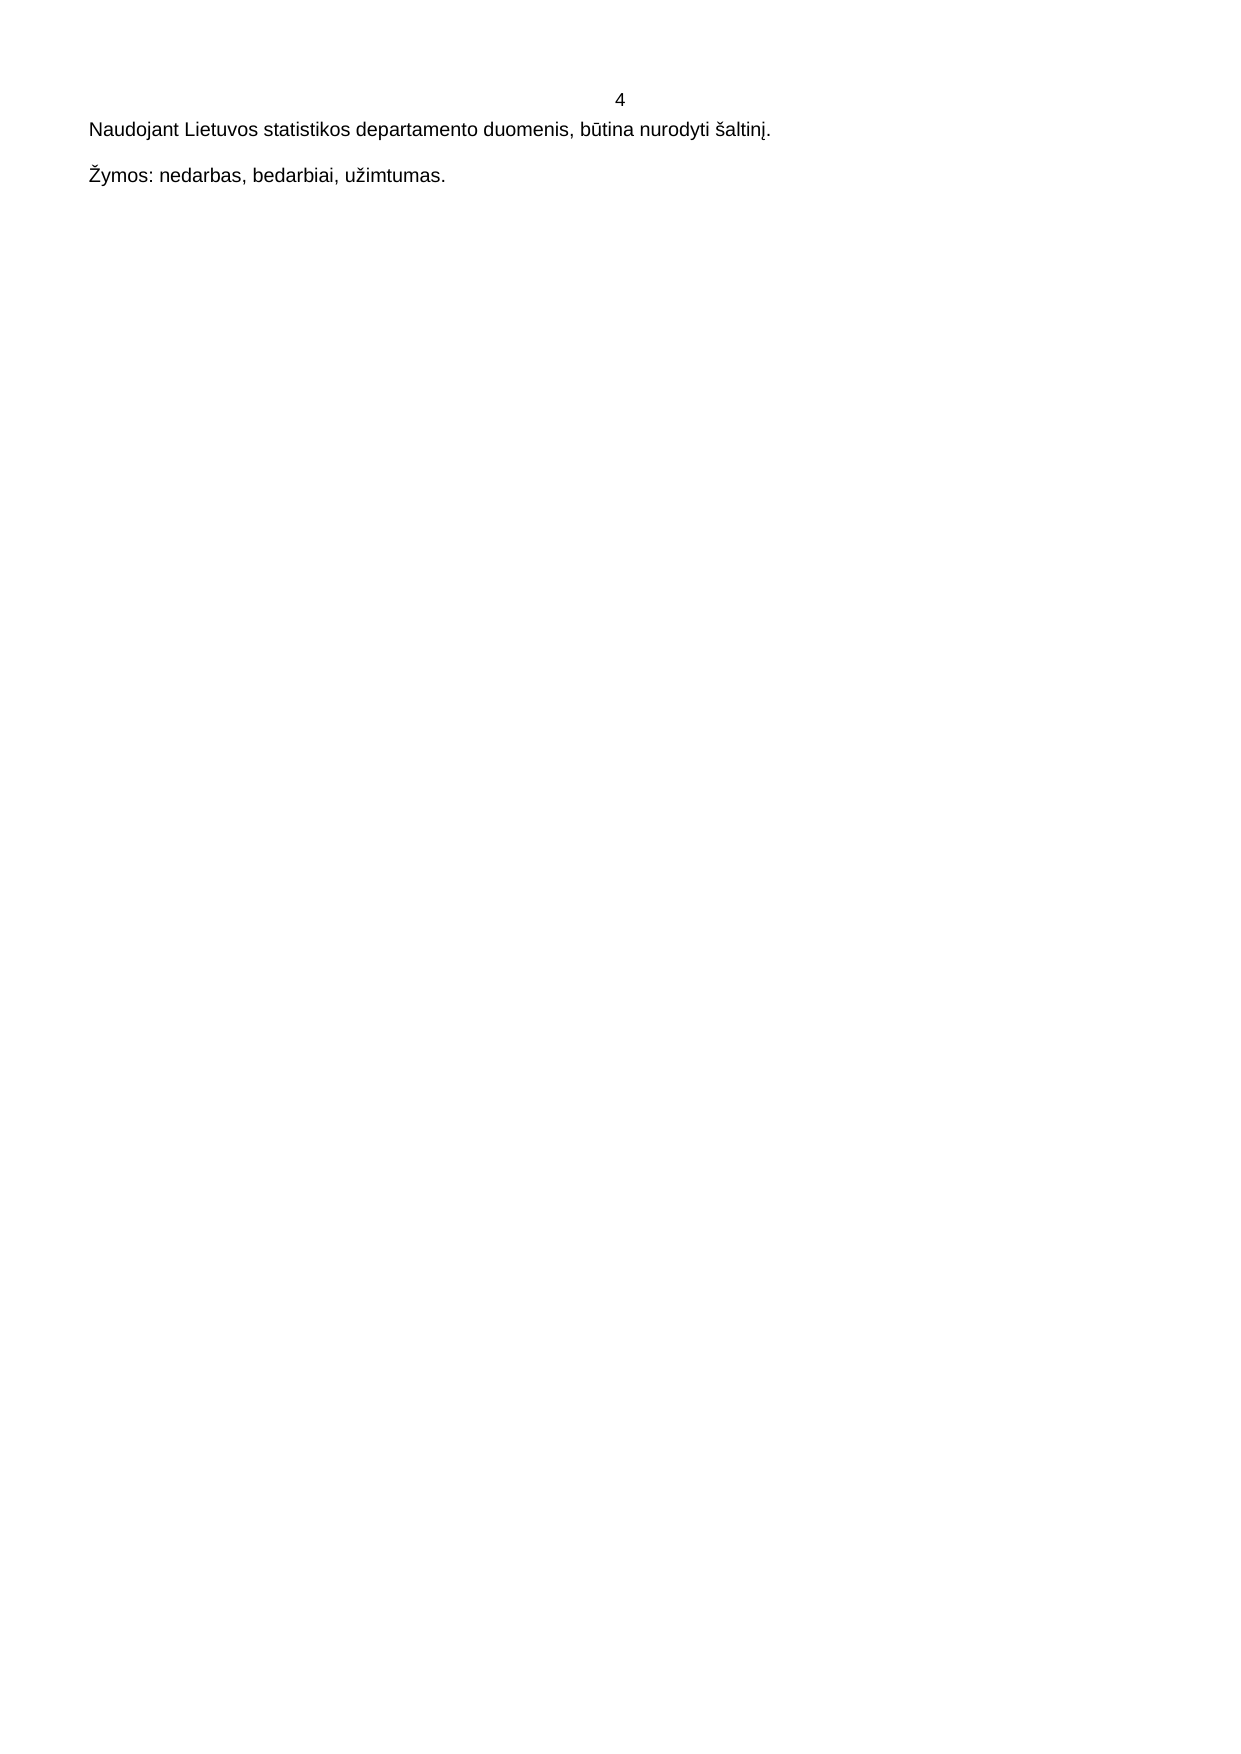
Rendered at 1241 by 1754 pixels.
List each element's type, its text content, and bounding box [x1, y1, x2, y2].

text Naudojant Lietuvos statistikos departamento duomenis, būtina nurodyti šaltinį. [89, 118, 1152, 141]
text Žymos: nedarbas, bedarbiai, užimtumas. [89, 163, 1152, 186]
